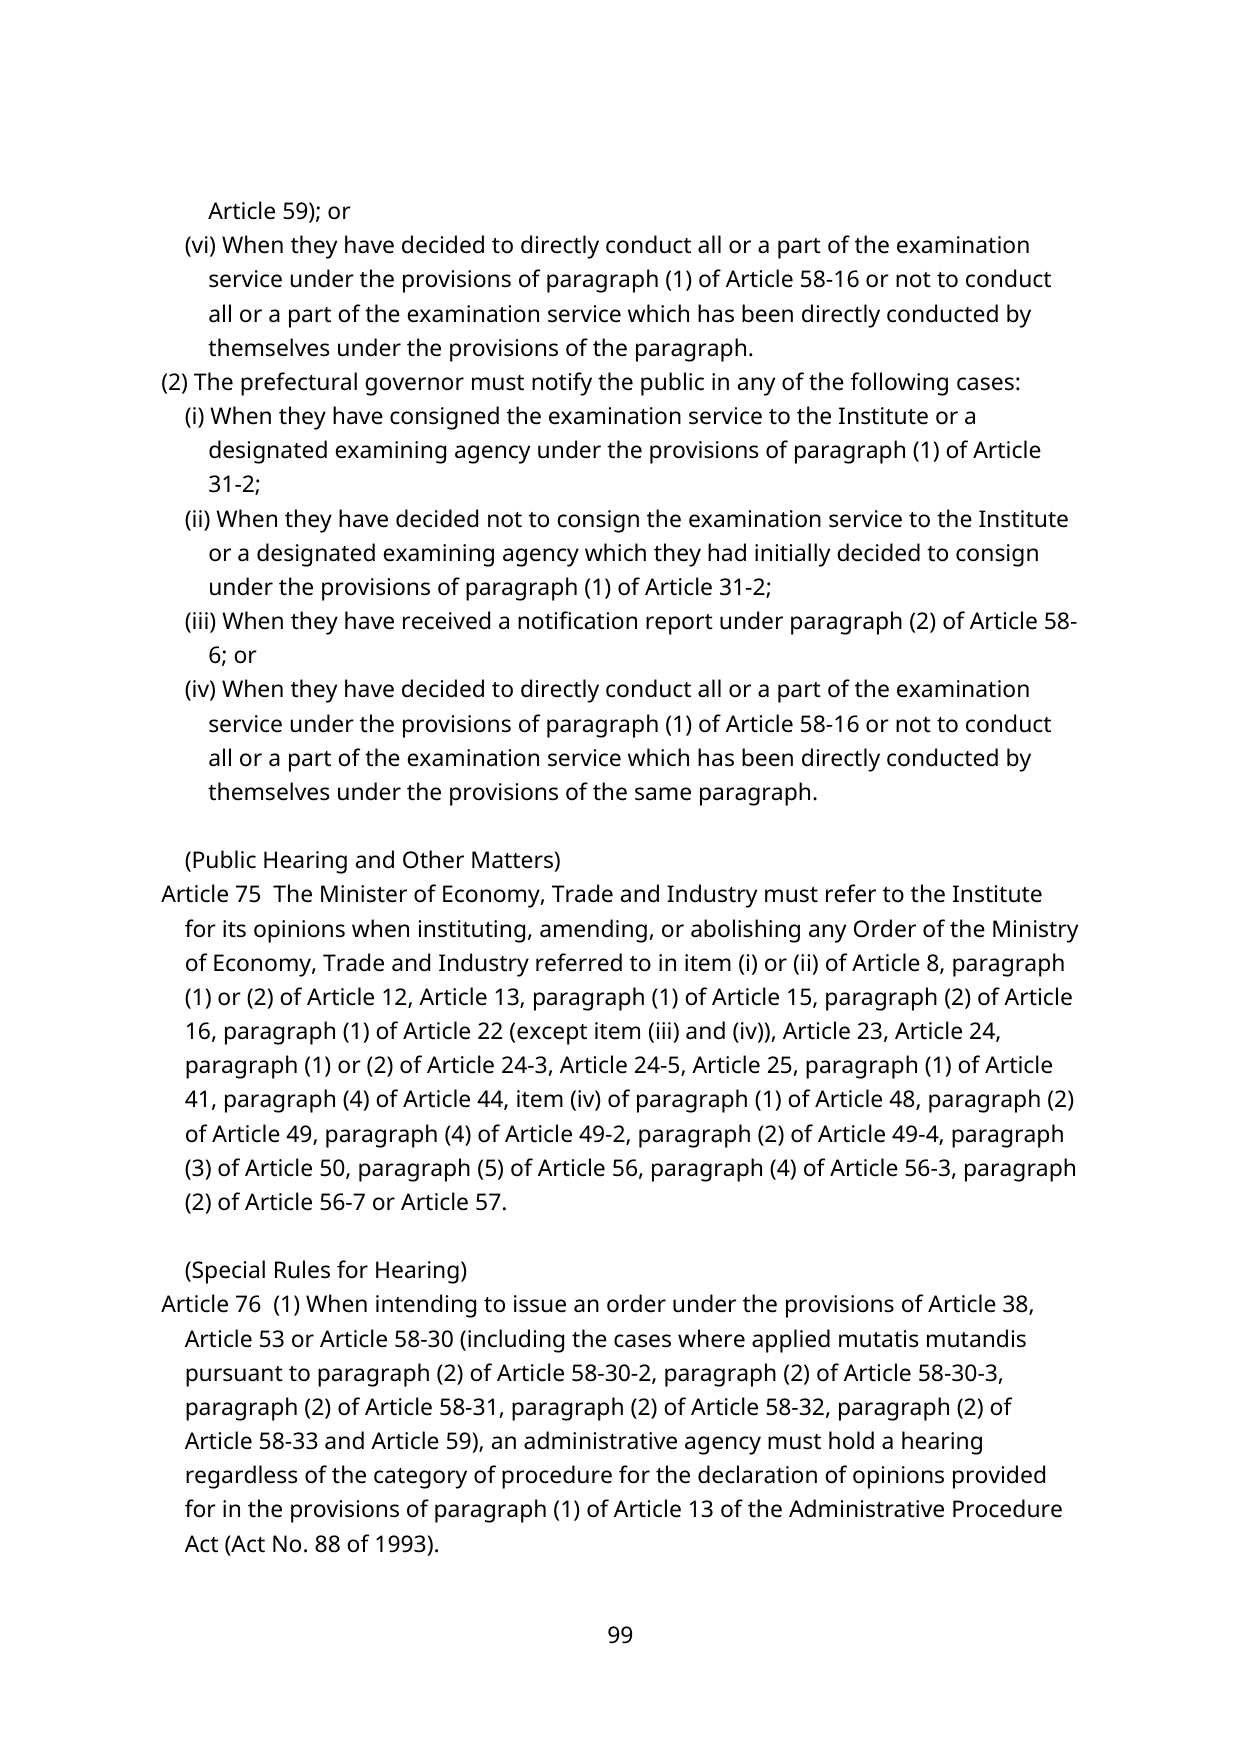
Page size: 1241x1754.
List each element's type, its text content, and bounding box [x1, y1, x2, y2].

text Article 76 (1) When intending to issue an order under the provisions of Article 38, Article 53 or Article 58-30 (including the cases where applied mutatis mutandis pursuant to paragraph (2) of Article 58-30-2, paragraph (2) of Article 58-30-3, paragraph (2) of Article 58-31, paragraph (2) of Article 58-32, paragraph (2) of Article 58-33 and Article 59), an administrative agency must hold a hearing regardless of the category of procedure for the declaration of opinions provided for in the provisions of paragraph (1) of Article 13 of the Administrative Procedure Act (Act No. 88 of 1993). [161, 1287, 1079, 1560]
text (2) The prefectural governor must notify the public in any of the following cases: [161, 364, 1079, 399]
text (iii) When they have received a notification report under paragraph (2) of Article 58-6; or [184, 604, 1079, 672]
text (Public Hearing and Other Matters) [184, 843, 1079, 877]
text (iv) When they have decided to directly conduct all or a part of the examination service under the provisions of paragraph (1) of Article 58-16 or not to conduct all or a part of the examination service which has been directly conducted by themselves under the provisions of the same paragraph. [184, 672, 1079, 809]
text (Special Rules for Hearing) [184, 1253, 1079, 1287]
text (i) When they have consigned the examination service to the Institute or a designated examining agency under the provisions of paragraph (1) of Article 31-2; [184, 399, 1079, 501]
text (ii) When they have decided not to consign the examination service to the Institute or a designated examining agency which they had initially decided to consign under the provisions of paragraph (1) of Article 31-2; [184, 501, 1079, 604]
text Article 75 The Minister of Economy, Trade and Industry must refer to the Institute for its opinions when instituting, amending, or abolishing any Order of the Ministry of Economy, Trade and Industry referred to in item (i) or (ii) of Article 8, paragraph (1) or (2) of Article 12, Article 13, paragraph (1) of Article 15, paragraph (2) of Article 16, paragraph (1) of Article 22 (except item (iii) and (iv)), Article 23, Article 24, paragraph (1) or (2) of Article 24-3, Article 24-5, Article 25, paragraph (1) of Article 41, paragraph (4) of Article 44, item (iv) of paragraph (1) of Article 48, paragraph (2) of Article 49, paragraph (4) of Article 49-2, paragraph (2) of Article 49-4, paragraph (3) of Article 50, paragraph (5) of Article 56, paragraph (4) of Article 56-3, paragraph (2) of Article 56-7 or Article 57. [161, 877, 1079, 1219]
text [184, 194, 1079, 228]
text (vi) When they have decided to directly conduct all or a part of the examination service under the provisions of paragraph (1) of Article 58-16 or not to conduct all or a part of the examination service which has been directly conducted by themselves under the provisions of the paragraph. [184, 228, 1079, 364]
